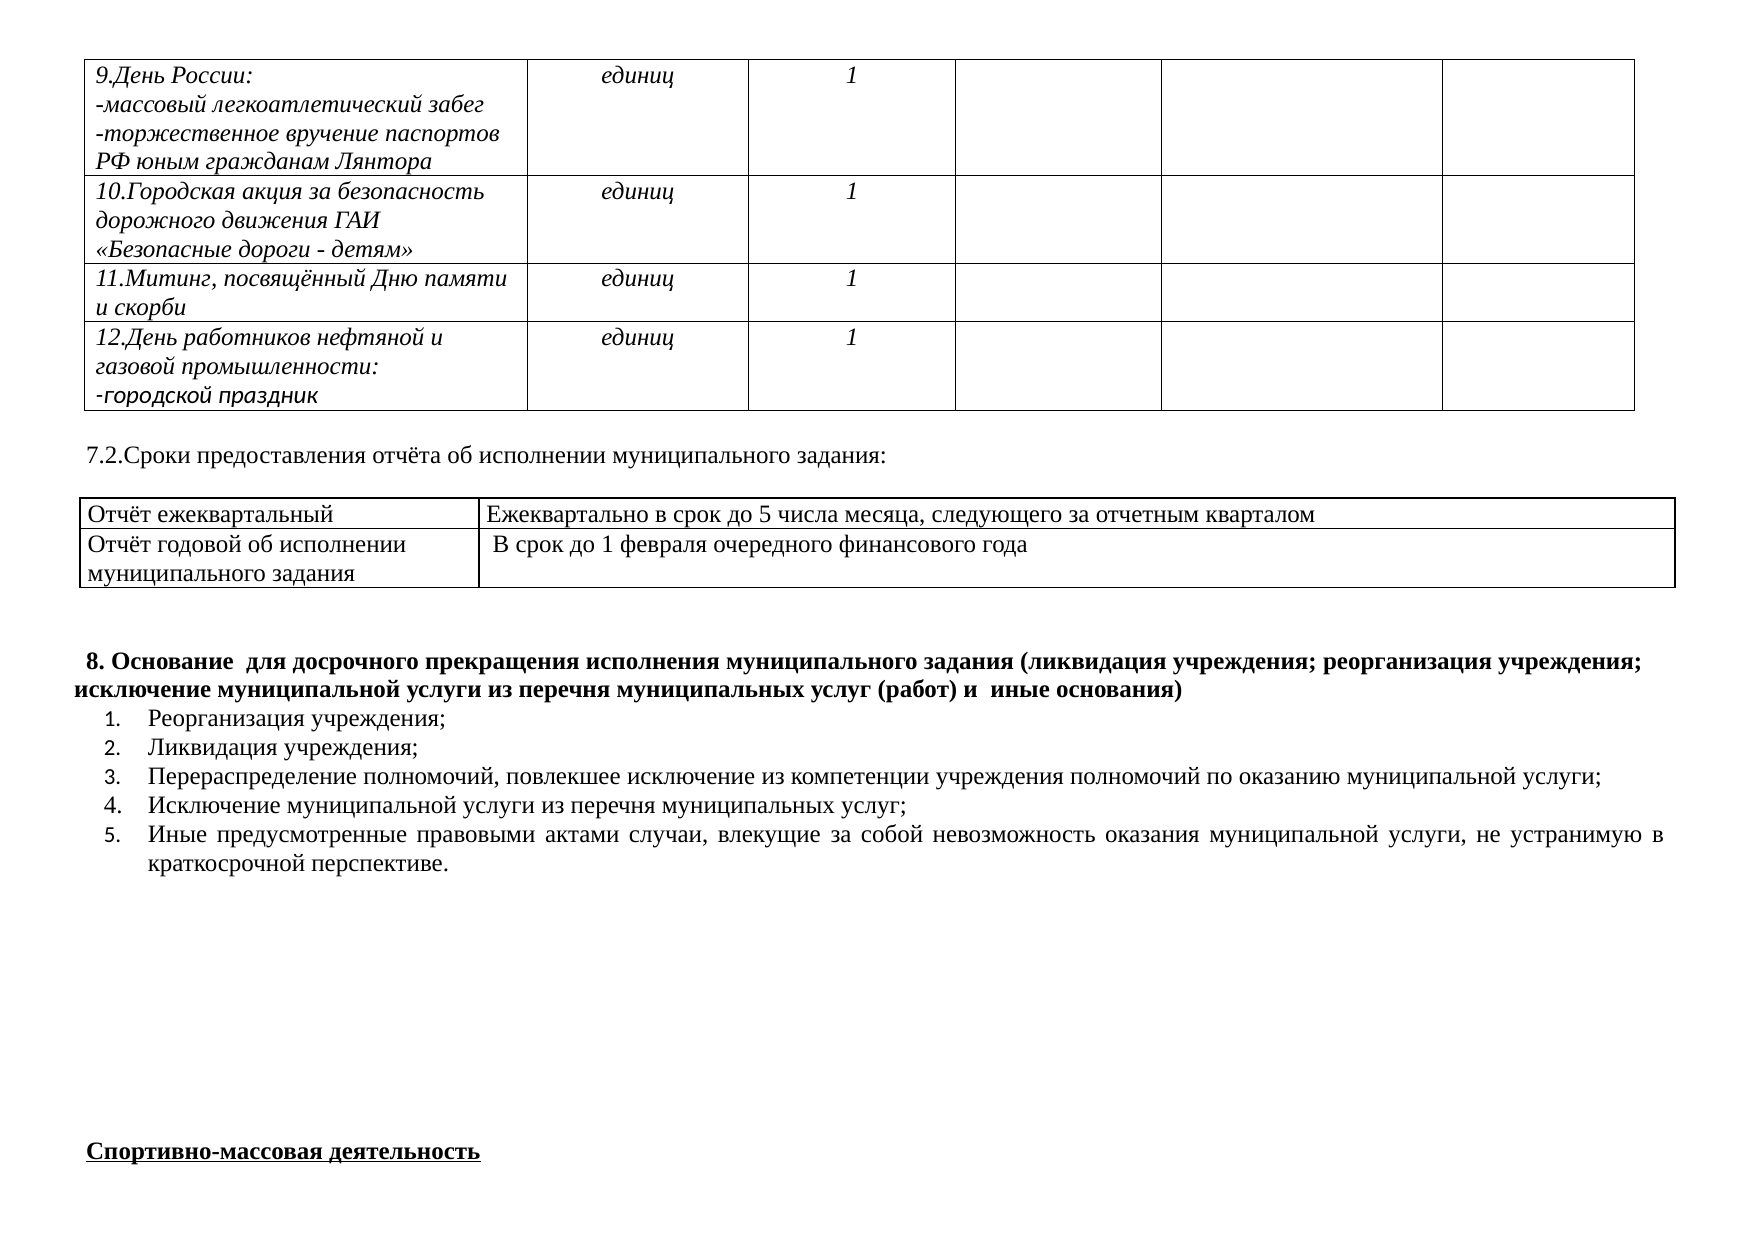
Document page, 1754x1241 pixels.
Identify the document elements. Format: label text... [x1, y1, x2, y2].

text Спортивно-массовая деятельность [29, 1136, 1665, 1164]
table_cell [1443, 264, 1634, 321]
list Иные предусмотренные правовыми актами случаи, влекущие за собой невозможность оказания муниципальной услуги, не устранимую в краткосрочной перспективе. [103, 819, 1665, 877]
text 7.2.Сроки предоставления отчёта об исполнении муниципального задания: [29, 440, 1665, 468]
list Перераспределение полномочий, повлекшее исключение из компетенции учреждения полномочий по оказанию муниципальной услуги; [103, 761, 1665, 790]
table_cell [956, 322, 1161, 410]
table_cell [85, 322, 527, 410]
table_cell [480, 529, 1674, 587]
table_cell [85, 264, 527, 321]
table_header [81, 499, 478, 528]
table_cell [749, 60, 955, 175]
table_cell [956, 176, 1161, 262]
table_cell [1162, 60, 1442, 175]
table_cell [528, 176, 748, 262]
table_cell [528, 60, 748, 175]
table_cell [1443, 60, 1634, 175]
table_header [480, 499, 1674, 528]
text 8. Основание для досрочного прекращения исполнения муниципального задания (ликвидация учреждения; реорганизация учреждения; исключение муниципальной услуги из перечня муниципальных услуг (работ) и иные основания) [74, 646, 1665, 703]
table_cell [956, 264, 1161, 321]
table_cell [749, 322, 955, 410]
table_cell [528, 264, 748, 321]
list Исключение муниципальной услуги из перечня муниципальных услуг; [103, 790, 1665, 819]
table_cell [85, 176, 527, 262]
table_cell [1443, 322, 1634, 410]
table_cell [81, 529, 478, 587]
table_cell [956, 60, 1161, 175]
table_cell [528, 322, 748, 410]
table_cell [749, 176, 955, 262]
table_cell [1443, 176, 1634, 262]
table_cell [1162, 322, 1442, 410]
list Реорганизация учреждения; [103, 703, 1665, 732]
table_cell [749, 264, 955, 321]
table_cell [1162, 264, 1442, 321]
list Ликвидация учреждения; [103, 732, 1665, 761]
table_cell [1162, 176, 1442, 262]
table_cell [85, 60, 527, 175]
